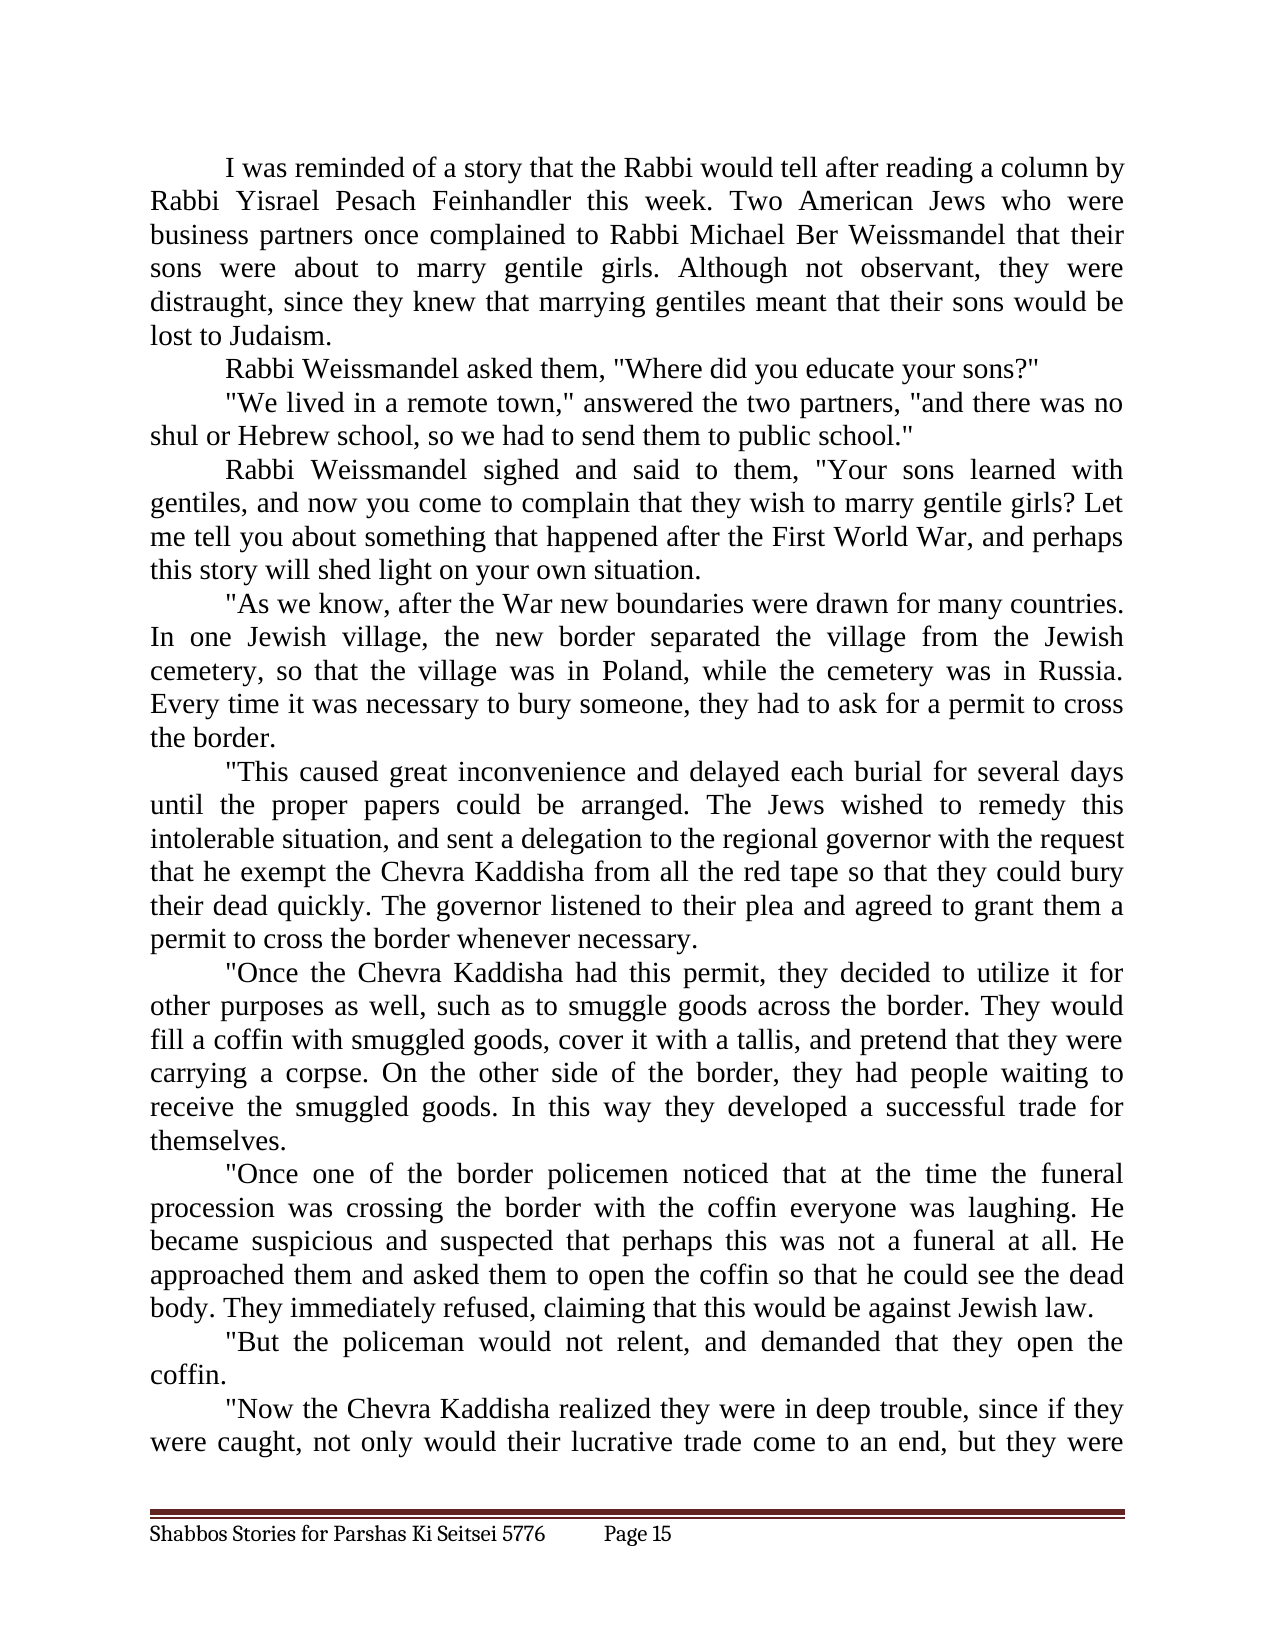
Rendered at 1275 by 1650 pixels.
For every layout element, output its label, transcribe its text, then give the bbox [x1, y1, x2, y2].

text "This caused great inconvenience and delayed each burial for several days until the proper papers could be arranged. The Jews wished to remedy this intolerable situation, and sent a delegation to the regional governor with the request that he exempt the Chevra Kaddisha from all the red tape so that they could bury their dead quickly. The governor listened to their plea and agreed to grant them a permit to cross the border whenever necessary. [150, 754, 1125, 955]
text "Once one of the border policemen noticed that at the time the funeral procession was crossing the border with the coffin everyone was laughing. He became suspicious and suspected that perhaps this was not a funeral at all. He approached them and asked them to open the coffin so that he could see the dead body. They immediately refused, claiming that this would be against Jewish law. [150, 1156, 1125, 1324]
text Rabbi Weissmandel asked them, "Where did you educate your sons?" [150, 351, 1125, 385]
text "We lived in a remote town," answered the two partners, "and there was no shul or Hebrew school, so we had to send them to public school." [150, 385, 1125, 452]
text "But the policeman would not relent, and demanded that they open the coffin. [150, 1324, 1125, 1391]
text "Once the Chevra Kaddisha had this permit, they decided to utilize it for other purposes as well, such as to smuggle goods across the border. They would fill a coffin with smuggled goods, cover it with a tallis, and pretend that they were carrying a corpse. On the other side of the border, they had people waiting to receive the smuggled goods. In this way they developed a successful trade for themselves. [150, 955, 1125, 1156]
text Rabbi Weissmandel sighed and said to them, "Your sons learned with gentiles, and now you come to complain that they wish to marry gentile girls? Let me tell you about something that happened after the First World War, and perhaps this story will shed light on your own situation. [150, 452, 1125, 586]
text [150, 1391, 1125, 1458]
text "As we know, after the War new boundaries were drawn for many countries. In one Jewish village, the new border separated the village from the Jewish cemetery, so that the village was in Poland, while the cemetery was in Russia. Every time it was necessary to bury someone, they had to ask for a permit to cross the border. [150, 586, 1125, 754]
text I was reminded of a story that the Rabbi would tell after reading a column by Rabbi Yisrael Pesach Feinhandler this week. Two American Jews who were business partners once complained to Rabbi Michael Ber Weissmandel that their sons were about to marry gentile girls. Although not observant, they were distraught, since they knew that marrying gentiles meant that their sons would be lost to Judaism. [150, 150, 1125, 351]
